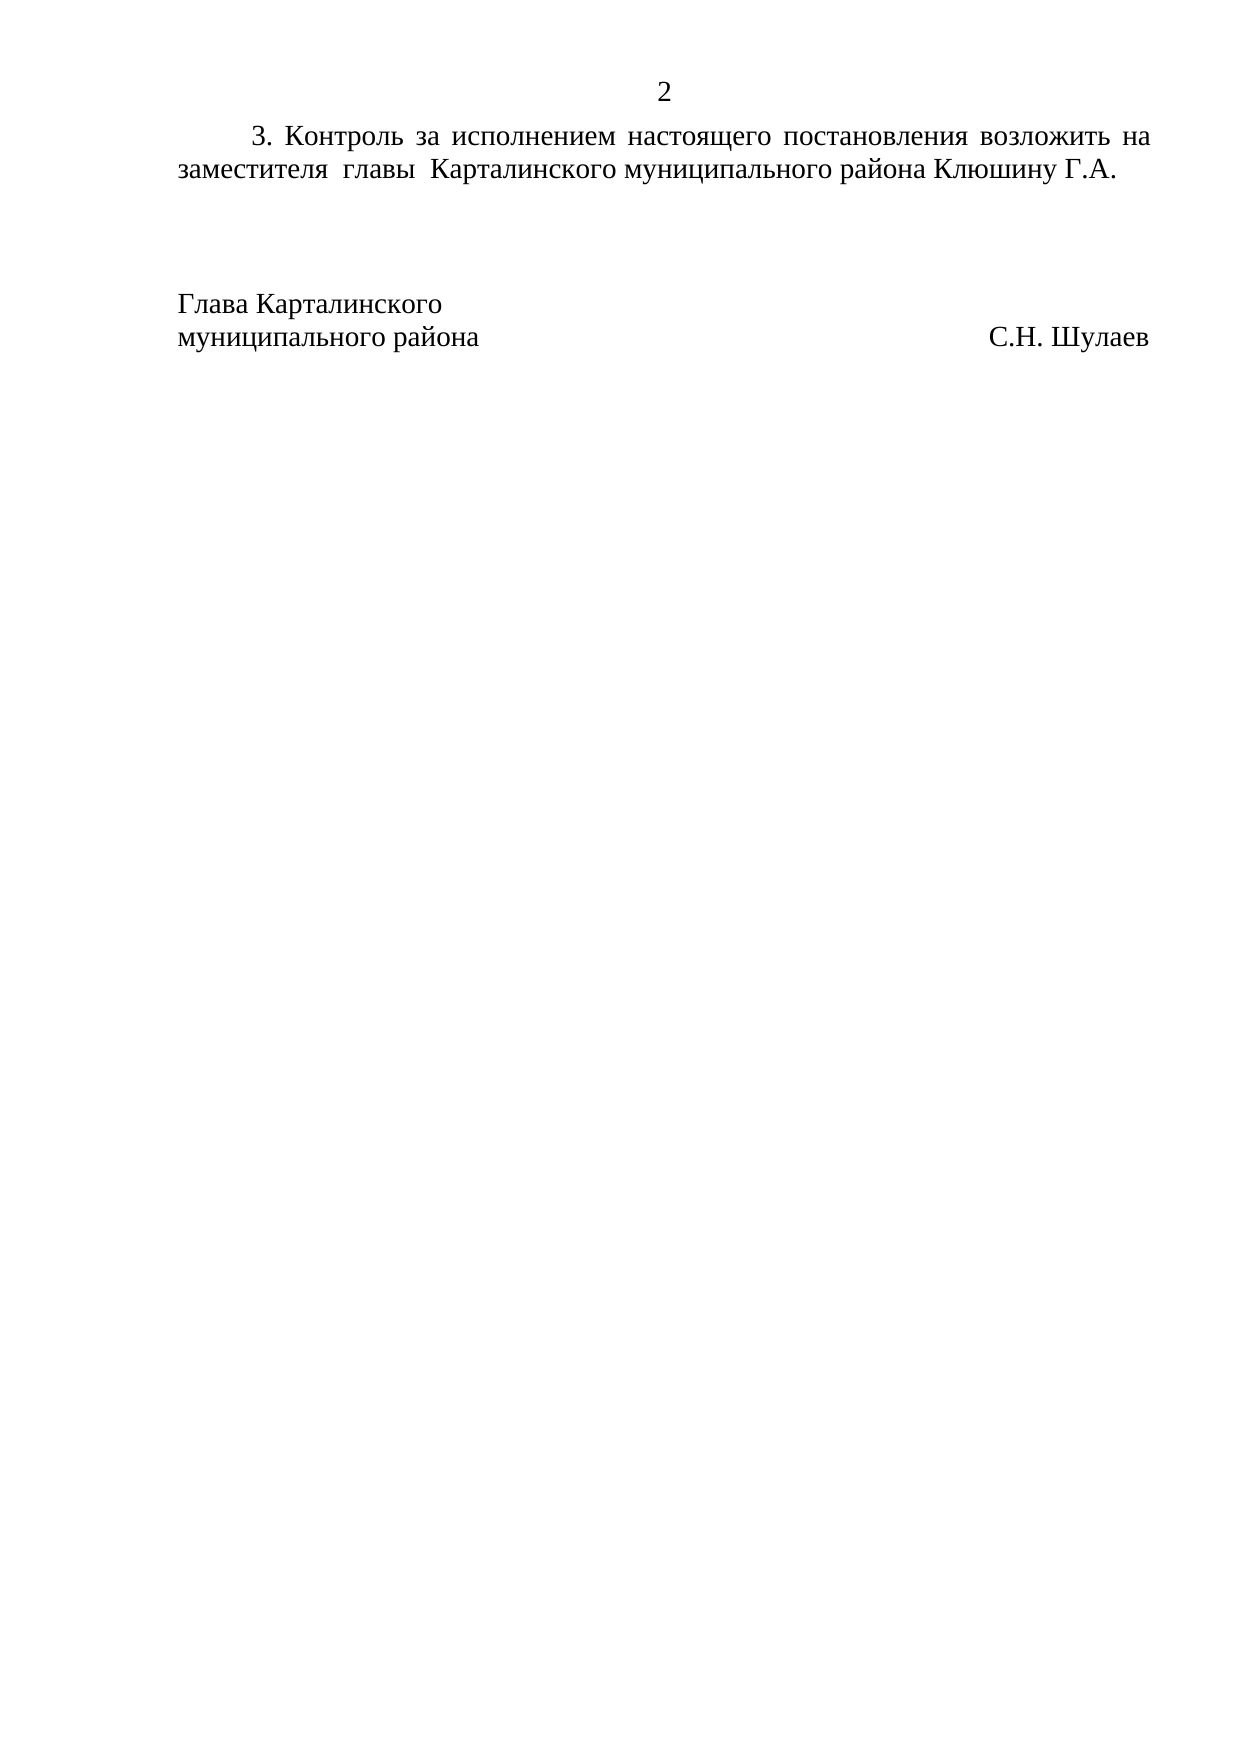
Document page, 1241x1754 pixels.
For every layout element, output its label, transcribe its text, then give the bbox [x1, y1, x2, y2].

text муниципального района С.Н. Шулаев [177, 319, 1152, 353]
text 3. Контроль за исполнением настоящего постановления возложить на заместителя главы Карталинского муниципального района Клюшину Г.А. [177, 118, 1152, 185]
text Глава Карталинского [177, 286, 1152, 319]
